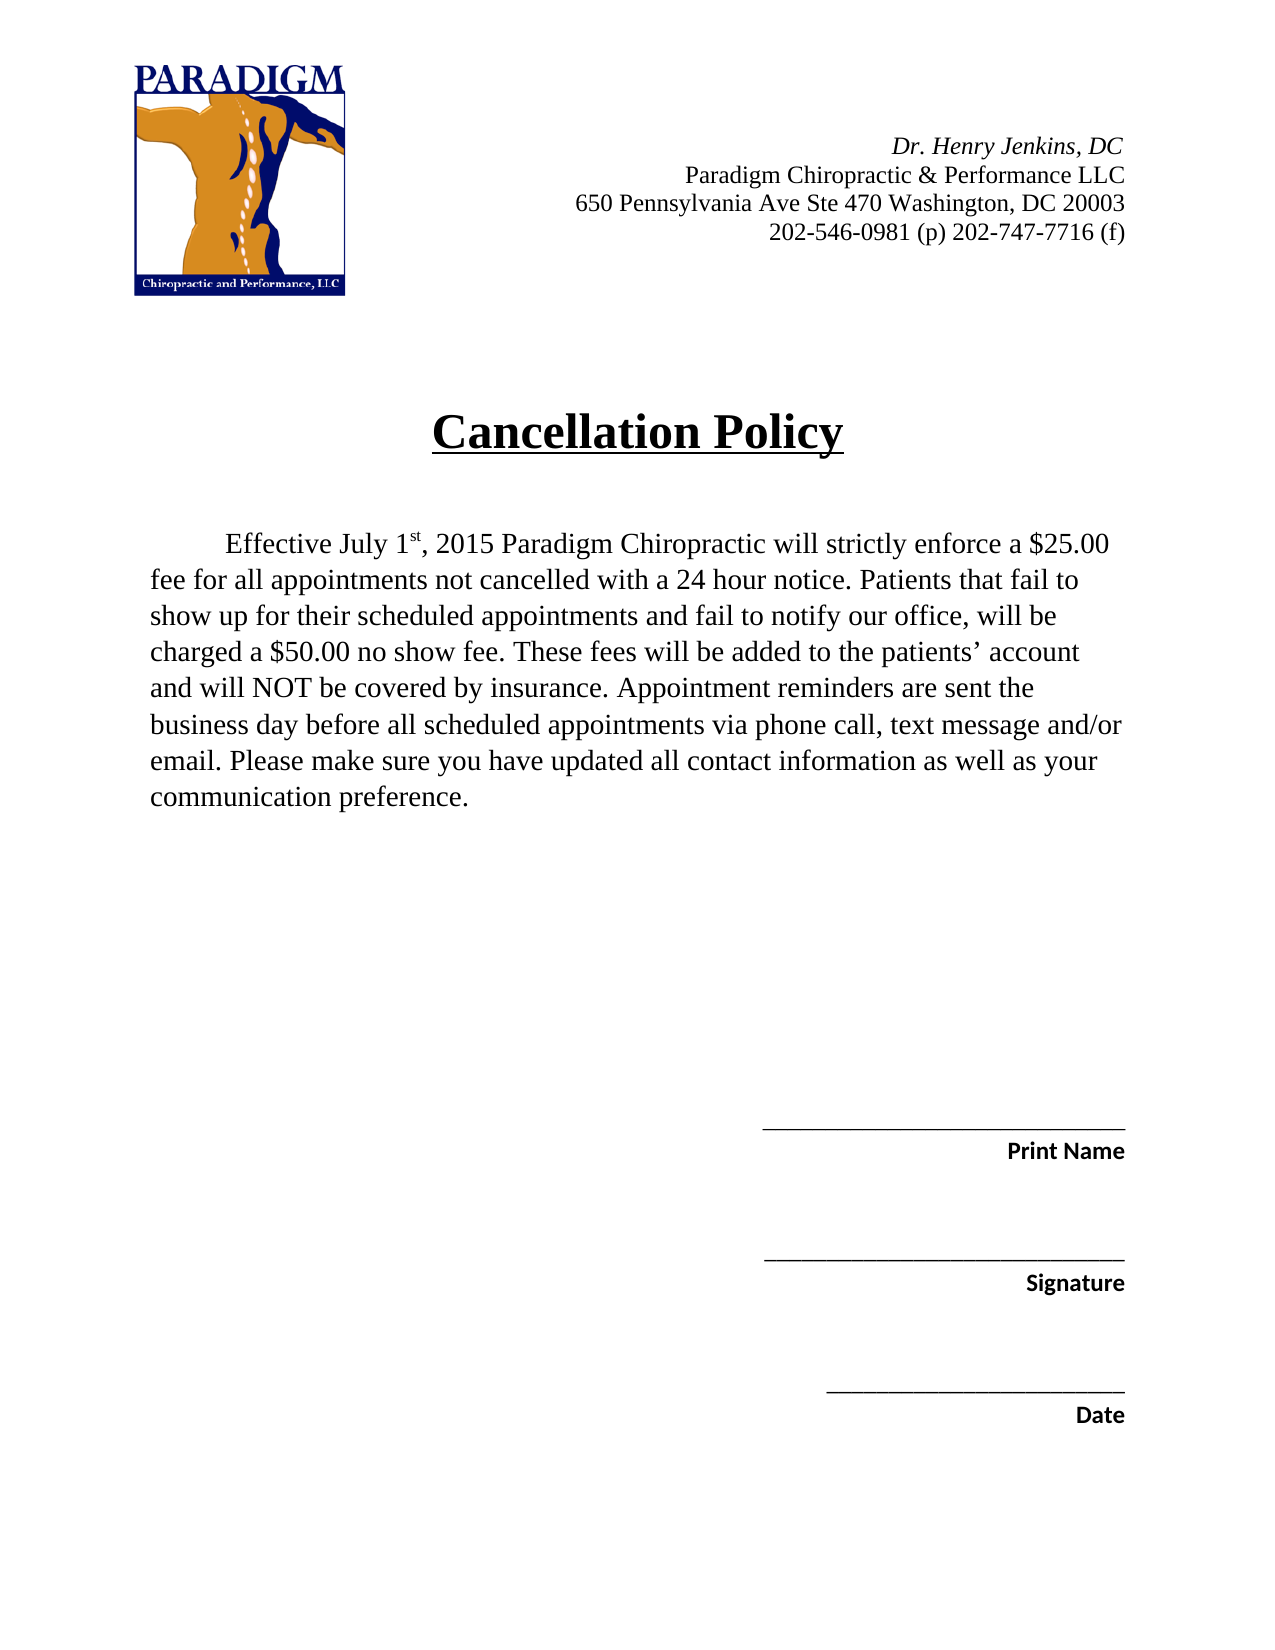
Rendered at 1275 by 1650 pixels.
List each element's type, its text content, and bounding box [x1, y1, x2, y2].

text _____________________________ [150, 1234, 1125, 1265]
text Date [150, 1399, 1125, 1429]
text ________________________ [150, 1366, 1125, 1396]
text Signature [150, 1267, 1125, 1298]
text Effective July 1st, 2015 Paradigm Chiropractic will strictly enforce a $25.00 fee for all appointments not cancelled with a 24 hour notice. Patients that fail to show up for their scheduled appointments and fail to notify our office, will be charged a $50.00 no show fee. These fees will be added to the patients’ account and will NOT be covered by insurance. Appointment reminders are sent the business day before all scheduled appointments via phone call, text message and/or email. Please make sure you have updated all contact information as well as your communication preference. [150, 526, 1125, 813]
text Print Name [150, 1135, 1125, 1166]
text _____________________________ [150, 1104, 1125, 1133]
text Cancellation Policy [150, 402, 1125, 459]
picture [134, 65, 345, 296]
